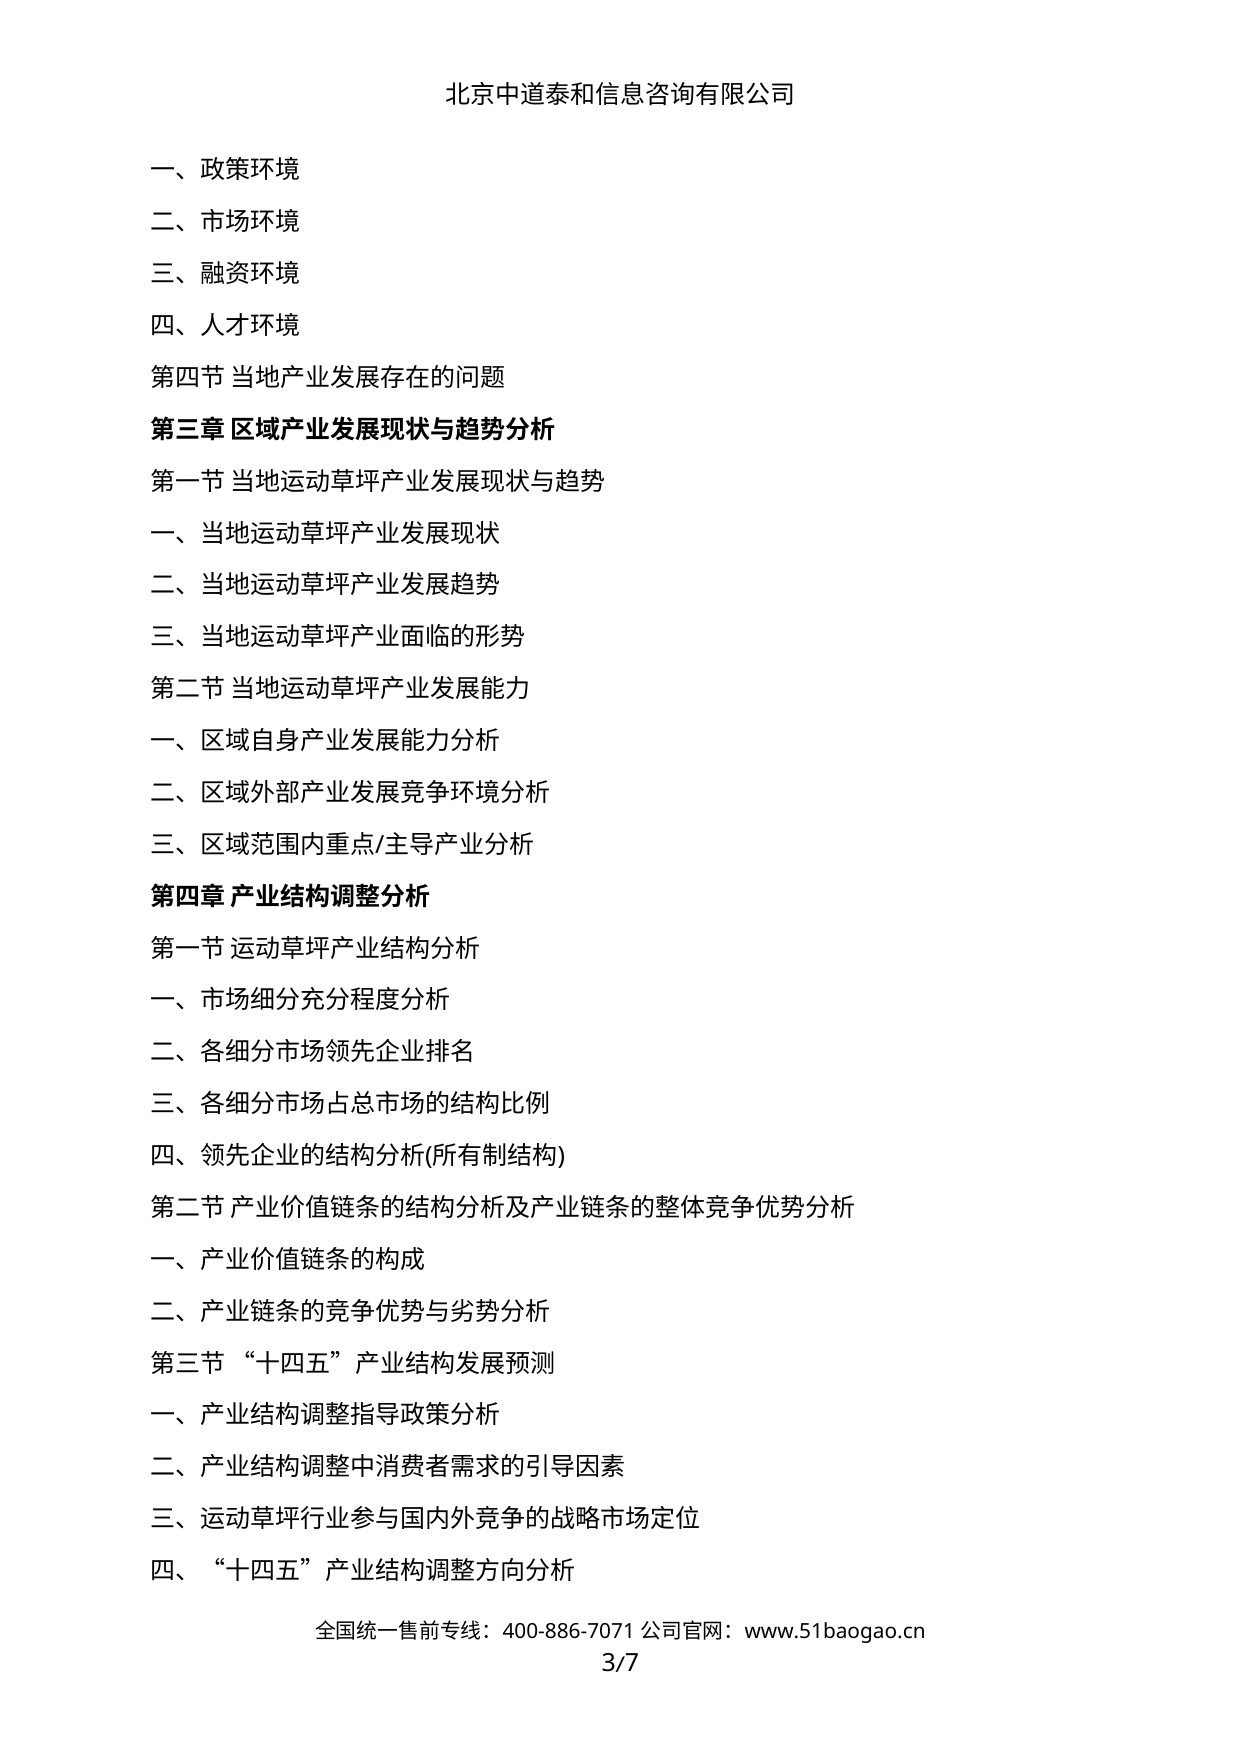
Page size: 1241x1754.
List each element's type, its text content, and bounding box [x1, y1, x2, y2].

text 二、各细分市场领先企业排名 [150, 1032, 1090, 1068]
text 四、人才环境 [150, 306, 1090, 342]
text 一、区域自身产业发展能力分析 [150, 721, 1090, 757]
text 第四章 产业结构调整分析 [150, 876, 1090, 912]
text 三、各细分市场占总市场的结构比例 [150, 1084, 1090, 1120]
text 二、产业链条的竞争优势与劣势分析 [150, 1291, 1090, 1327]
text 第二节 当地运动草坪产业发展能力 [150, 669, 1090, 705]
text 三、当地运动草坪产业面临的形势 [150, 617, 1090, 653]
text 二、市场环境 [150, 202, 1090, 238]
text 二、区域外部产业发展竞争环境分析 [150, 772, 1090, 809]
text 四、领先企业的结构分析(所有制结构) [150, 1136, 1090, 1172]
text 三、运动草坪行业参与国内外竞争的战略市场定位 [150, 1499, 1090, 1535]
text 第二节 产业价值链条的结构分析及产业链条的整体竞争优势分析 [150, 1187, 1090, 1224]
text 三、区域范围内重点/主导产业分析 [150, 824, 1090, 861]
text 三、融资环境 [150, 254, 1090, 290]
text 二、产业结构调整中消费者需求的引导因素 [150, 1447, 1090, 1483]
text 四、“十四五”产业结构调整方向分析 [150, 1551, 1090, 1587]
text 第三章 区域产业发展现状与趋势分析 [150, 409, 1090, 446]
text 第一节 当地运动草坪产业发展现状与趋势 [150, 461, 1090, 497]
text 第一节 运动草坪产业结构分析 [150, 928, 1090, 964]
text 一、政策环境 [150, 150, 1090, 186]
text 一、当地运动草坪产业发展现状 [150, 513, 1090, 549]
text 一、产业结构调整指导政策分析 [150, 1395, 1090, 1431]
text 第三节 “十四五”产业结构发展预测 [150, 1343, 1090, 1379]
text 二、当地运动草坪产业发展趋势 [150, 565, 1090, 601]
text 第四节 当地产业发展存在的问题 [150, 357, 1090, 394]
text 一、市场细分充分程度分析 [150, 980, 1090, 1016]
text 一、产业价值链条的构成 [150, 1239, 1090, 1276]
